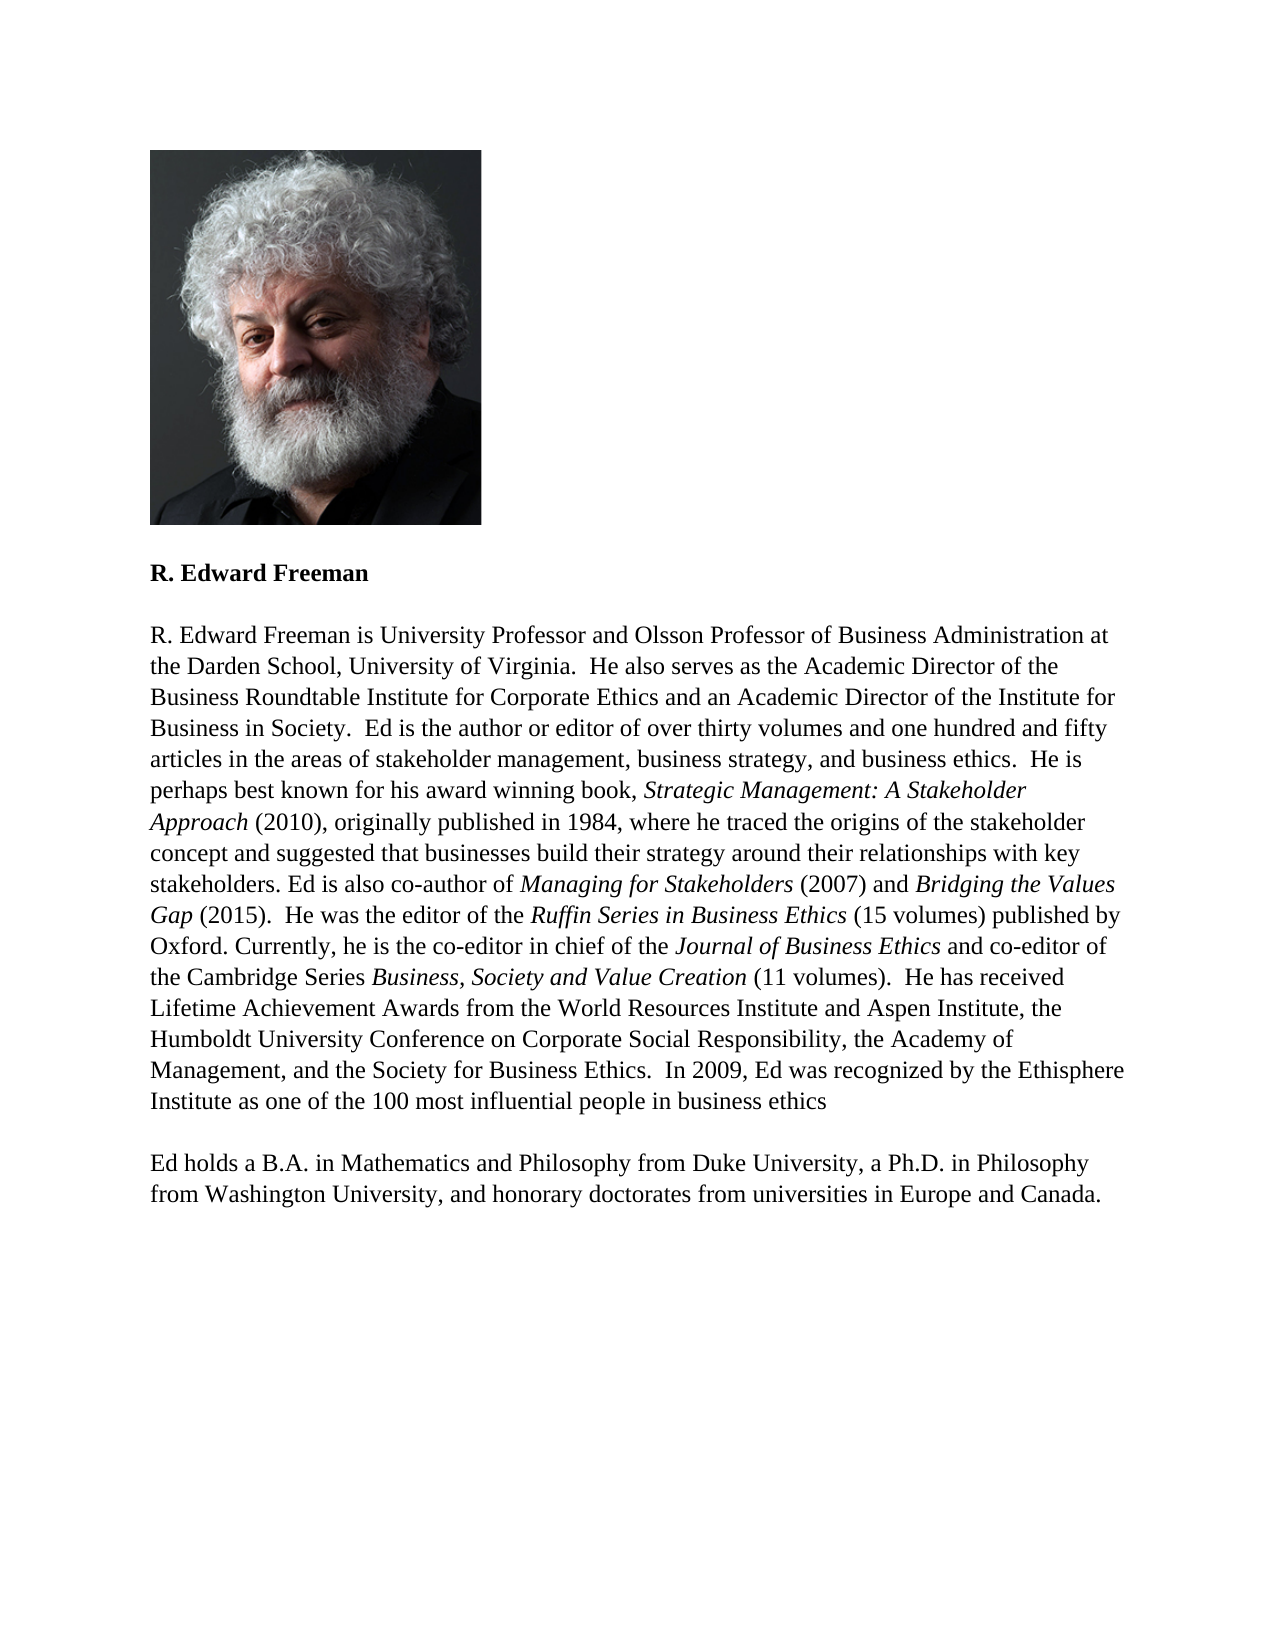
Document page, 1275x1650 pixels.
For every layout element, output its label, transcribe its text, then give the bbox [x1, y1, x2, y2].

picture [150, 150, 482, 525]
text R. Edward Freeman [150, 558, 1125, 587]
text R. Edward Freeman is University Professor and Olsson Professor of Business Administration at the Darden School, University of Virginia. He also serves as the Academic Director of the Business Roundtable Institute for Corporate Ethics and an Academic Director of the Institute for Business in Society. Ed is the author or editor of over thirty volumes and one hundred and fifty articles in the areas of stakeholder management, business strategy, and business ethics. He is perhaps best known for his award winning book, Strategic Management: A Stakeholder Approach (2010), originally published in 1984, where he traced the origins of the stakeholder concept and suggested that businesses build their strategy around their relationships with key stakeholders. Ed is also co-author of Managing for Stakeholders (2007) and Bridging the Values Gap (2015). He was the editor of the Ruffin Series in Business Ethics (15 volumes) published by Oxford. Currently, he is the co-editor in chief of the Journal of Business Ethics and co-editor of the Cambridge Series Business, Society and Value Creation (11 volumes). He has received Lifetime Achievement Awards from the World Resources Institute and Aspen Institute, the Humboldt University Conference on Corporate Social Responsibility, the Academy of Management, and the Society for Business Ethics. In 2009, Ed was recognized by the Ethisphere Institute as one of the 100 most influential people in business ethics [150, 620, 1125, 1115]
text Ed holds a B.A. in Mathematics and Philosophy from Duke University, a Ph.D. in Philosophy from Washington University, and honorary doctorates from universities in Europe and Canada. [150, 1148, 1125, 1208]
